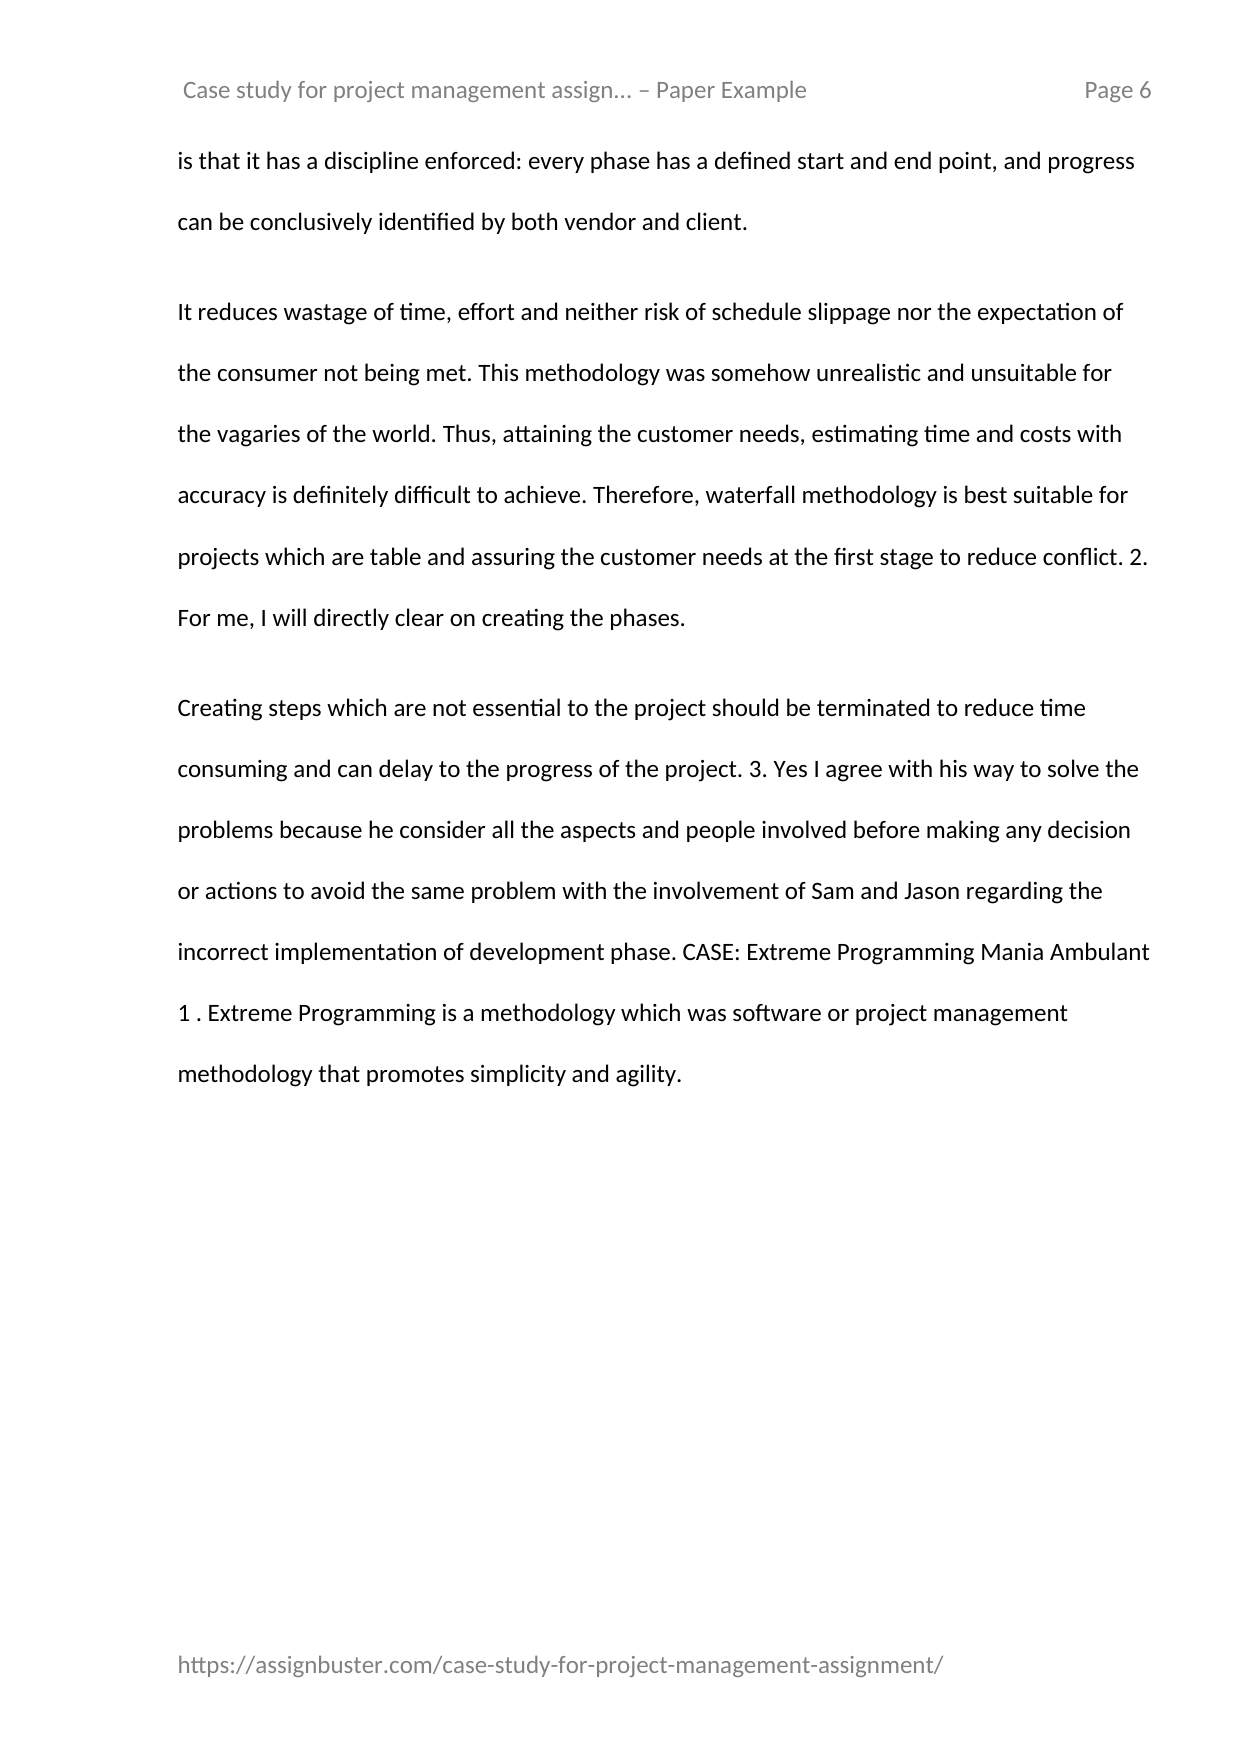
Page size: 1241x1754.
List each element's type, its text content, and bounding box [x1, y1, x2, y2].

text Creating steps which are not essential to the project should be terminated to reduce time consuming and can delay to the progress of the project. 3. Yes I agree with his way to solve the problems because he consider all the aspects and people involved before making any decision or actions to avoid the same problem with the involvement of Sam and Jason regarding the incorrect implementation of development phase. CASE: Extreme Programming Mania Ambulant 1 . Extreme Programming is a methodology which was software or project management methodology that promotes simplicity and agility. [177, 692, 1152, 1089]
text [177, 145, 1152, 237]
text It reduces wastage of time, effort and neither risk of schedule slippage nor the expectation of the consumer not being met. This methodology was somehow unrealistic and unsuitable for the vagaries of the world. Thus, attaining the customer needs, estimating time and costs with accuracy is definitely difficult to achieve. Therefore, waterfall methodology is best suitable for projects which are table and assuring the customer needs at the first stage to reduce conflict. 2. For me, I will directly clear on creating the phases. [177, 297, 1152, 632]
